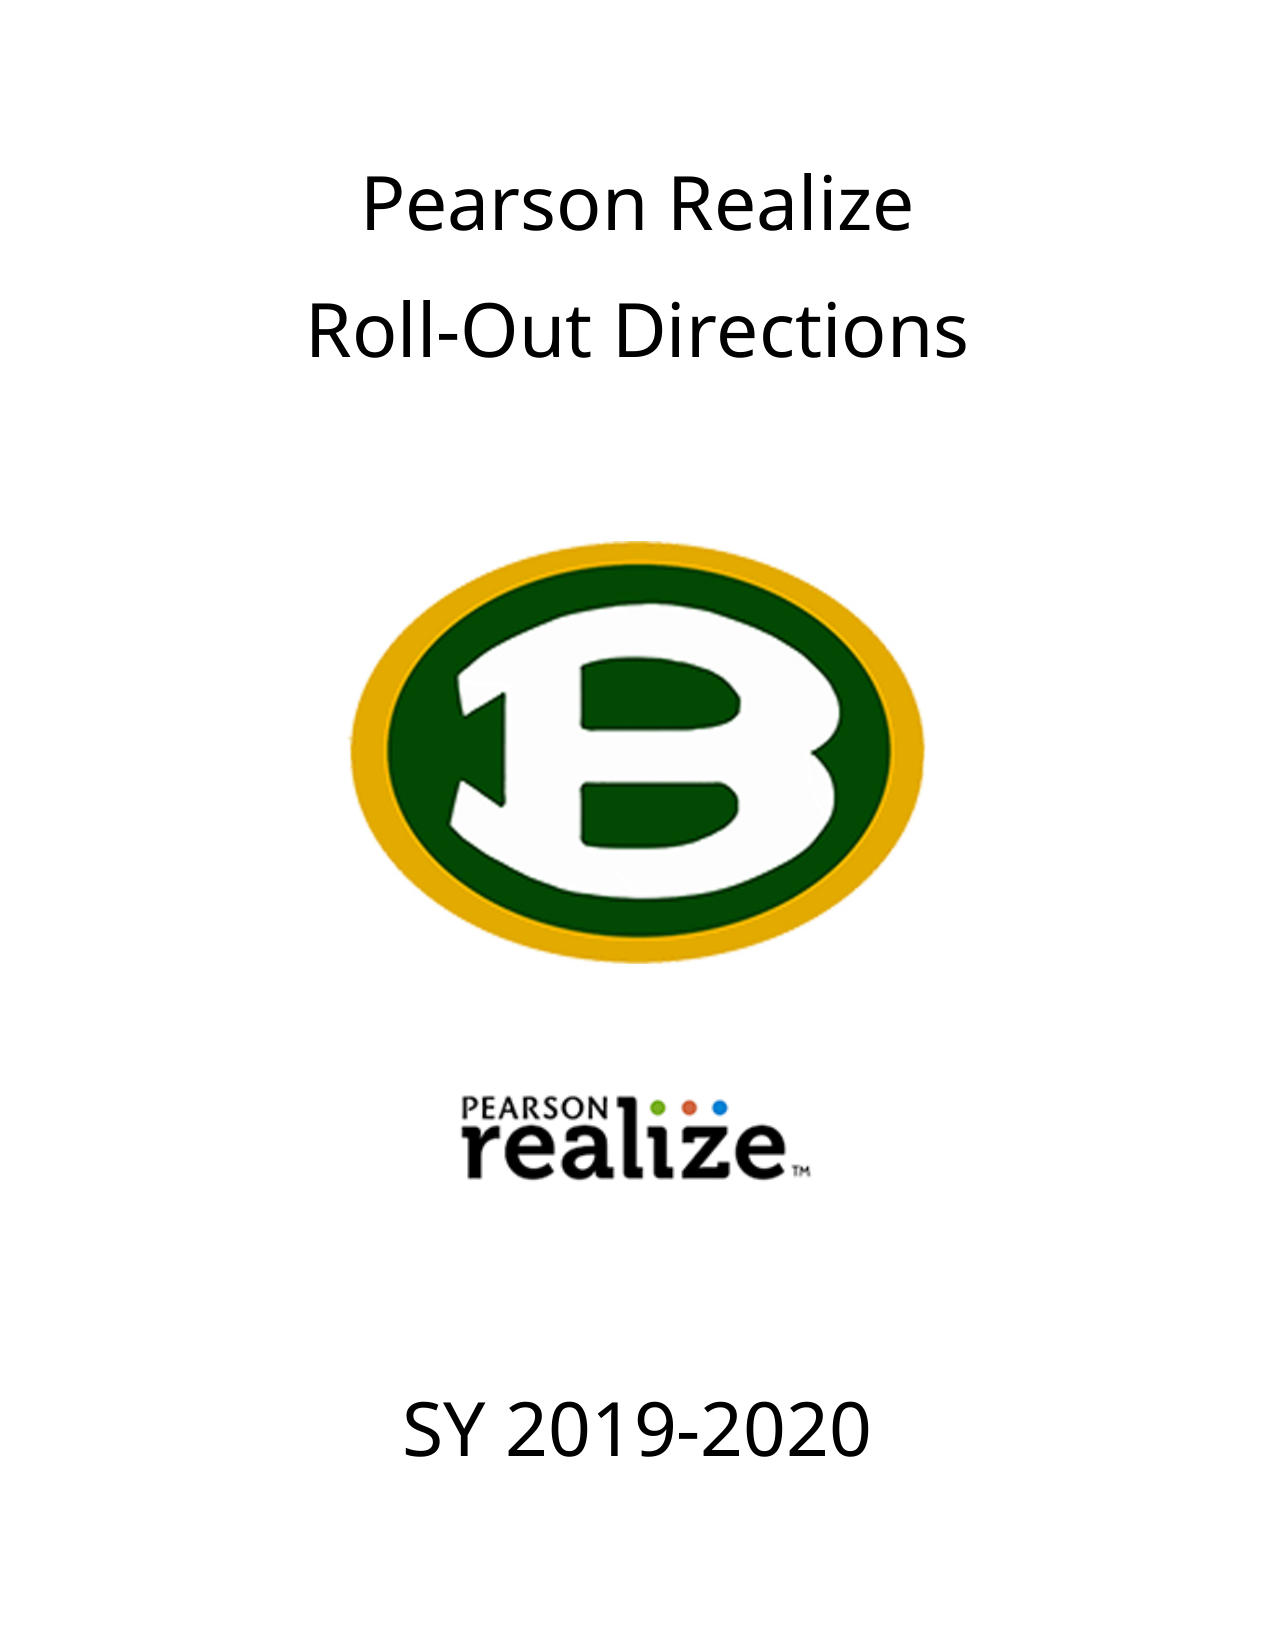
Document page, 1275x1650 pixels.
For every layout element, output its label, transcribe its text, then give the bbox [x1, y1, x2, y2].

text Pearson Realize [150, 150, 1125, 252]
text Roll-Out Directions [150, 277, 1125, 379]
text SY 2019-2020 [150, 1376, 1125, 1478]
picture [305, 531, 970, 975]
picture [455, 993, 820, 1357]
